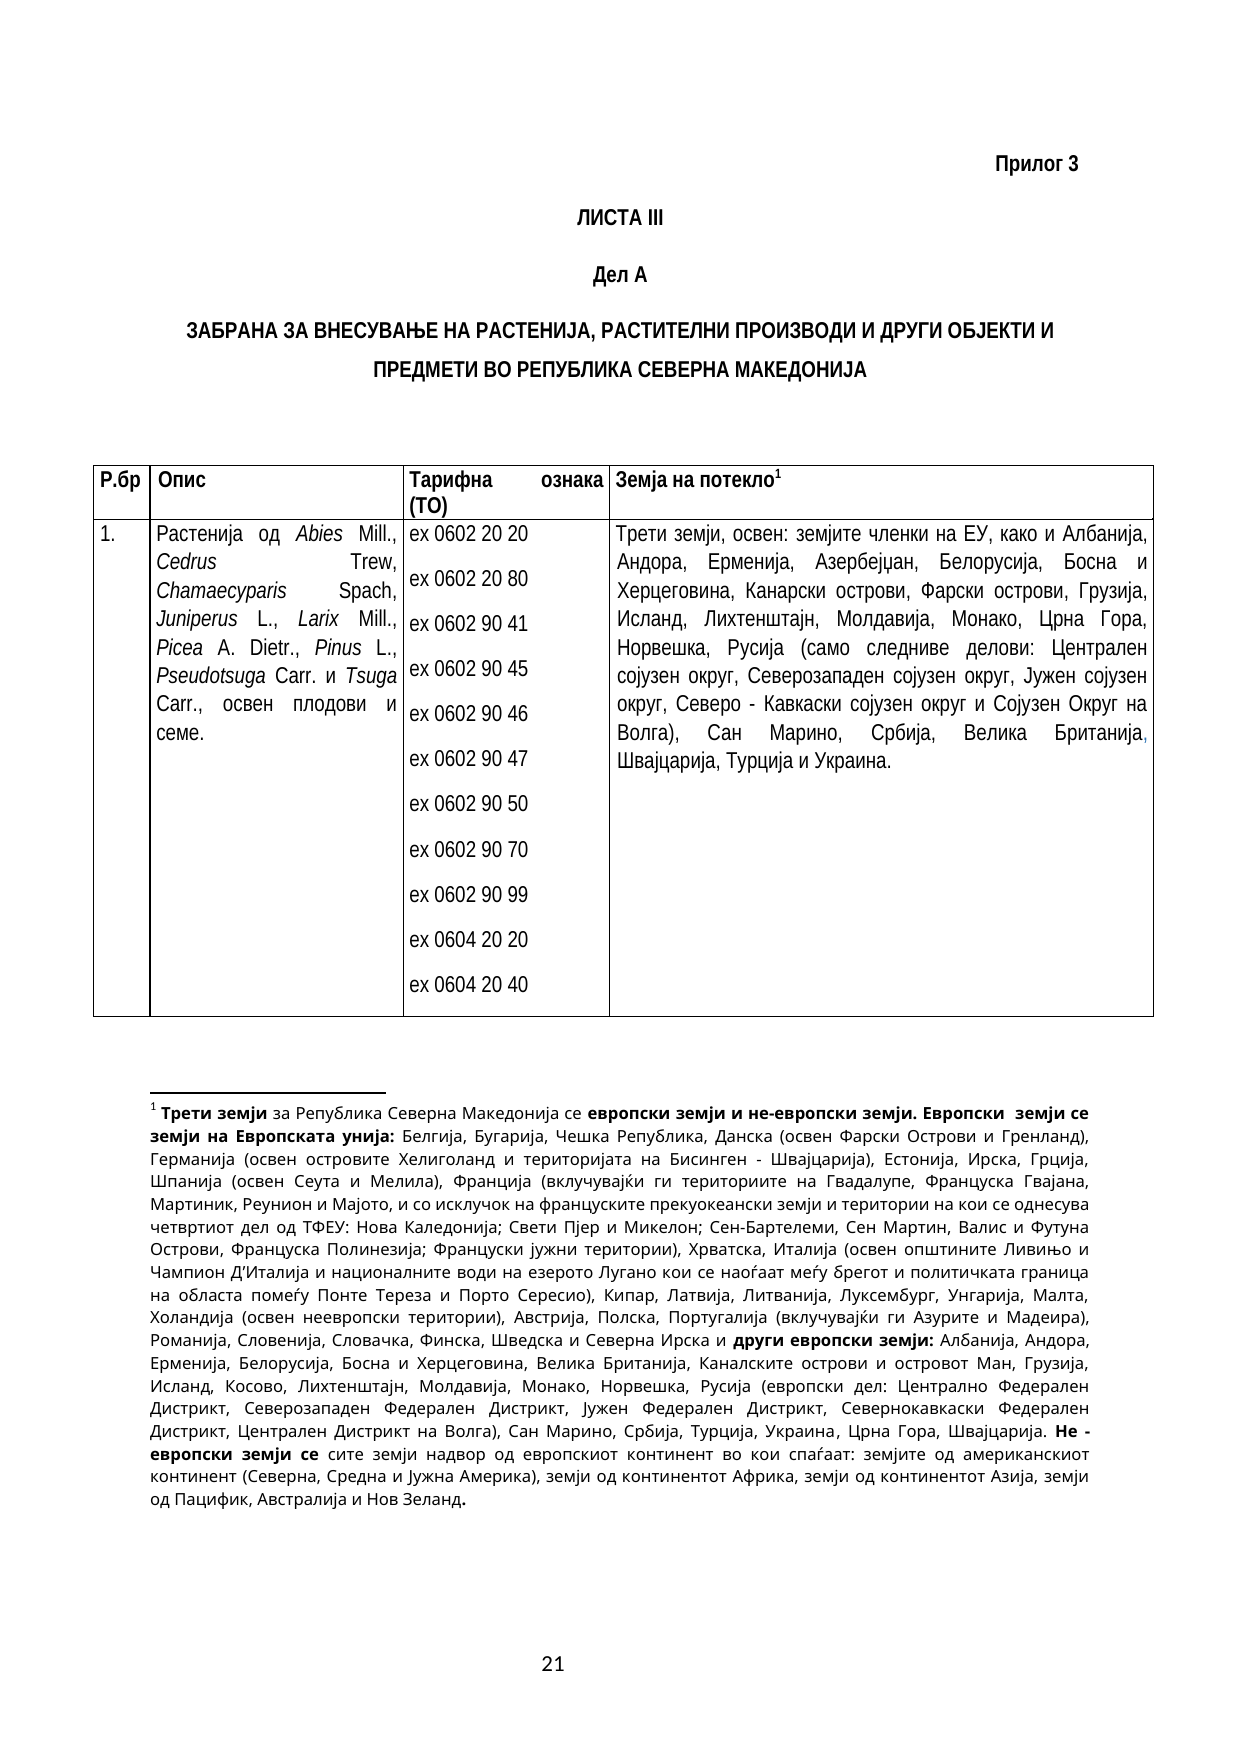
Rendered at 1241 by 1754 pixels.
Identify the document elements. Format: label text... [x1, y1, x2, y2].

text ЗАБРАНА ЗА ВНЕСУВАЊЕ НА РАСТЕНИЈА, РАСТИТЕЛНИ ПРОИЗВОДИ И ДРУГИ ОБЈЕКТИ И ПРЕДМЕТИ ВО РЕПУБЛИКА СЕВЕРНА МАКЕДОНИЈА [150, 317, 1090, 382]
text ЛИСТА III [150, 204, 1090, 231]
table_cell Трети земји, освен: земјите членки на ЕУ, како и Албанија, Андора, Ерменија, Азербејџан, Белорусија, Босна и Херцеговина, Канарски острови, Фарски острови, Грузија, Исланд, Лихтенштајн, Молдавија, Монако, Црна Гора, Норвешка, Русија (само следниве делови: Централен сојузен округ, Северозападен сојузен округ, Јужен сојузен округ, Северо - Кавкаски сојузен округ и Сојузен Округ на Волга), Сан Марино, Србија, Велика Британија, Швајцарија, Турција и Украина. [610, 520, 1153, 1016]
table_header Тарифна ознака (ТО) [404, 466, 609, 519]
text Прилог 3 [150, 150, 1090, 176]
table_header Опис [151, 466, 403, 519]
table_cell Растенија од Abies Mill., Cedrus Trew, Chamaecyparis Spach, Juniperus L., Larix Mill., Picea A. Dietr., Pinus L., Pseudotsuga Carr. и Tsuga Carr., освен плодови и семе. [151, 520, 403, 1016]
table_cell ex 0602 20 20 ex 0602 20 80 ex 0602 90 41 ex 0602 90 45 ex 0602 90 46 ex 0602 90 47 ex 0602 90 50 ex 0602 90 70 ex 0602 90 99 ex 0604 20 20 ex 0604 20 40 [404, 520, 609, 1016]
table_header Р.бр [94, 466, 149, 519]
table_header Земја на потекло [610, 466, 1153, 519]
text Дел А [150, 261, 1090, 287]
table_cell 1. [94, 520, 149, 1016]
